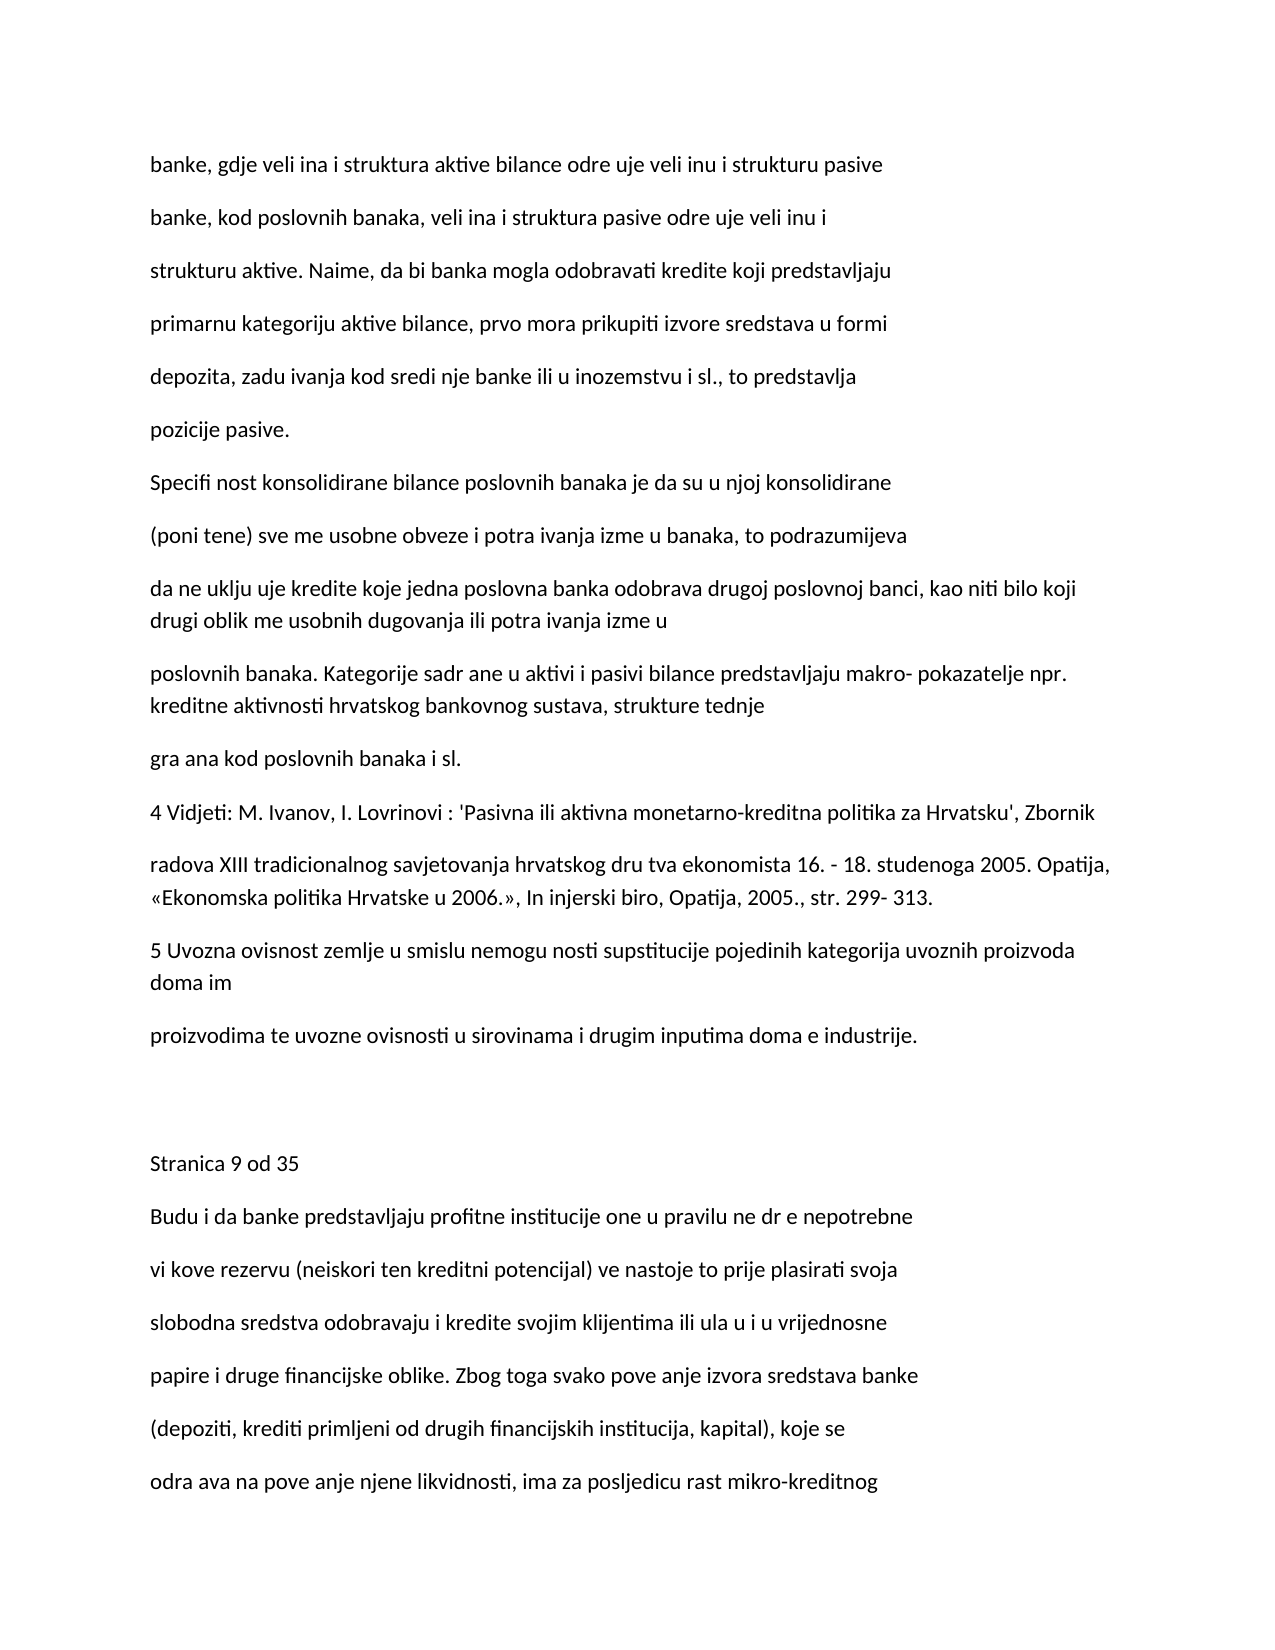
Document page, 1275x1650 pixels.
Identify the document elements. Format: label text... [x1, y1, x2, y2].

text pozicije pasive. [150, 415, 1125, 443]
text banke, kod poslovnih banaka, veli ina i struktura pasive odre uje veli inu i [150, 203, 1125, 231]
text proizvodima te uvozne ovisnosti u sirovinama i drugim inputima doma e industrije. [150, 1021, 1125, 1049]
text Budu i da banke predstavljaju profitne institucije one u pravilu ne dr e nepotrebne [150, 1202, 1125, 1230]
text (depoziti, krediti primljeni od drugih financijskih institucija, kapital), koje se [150, 1414, 1125, 1442]
text Specifi nost konsolidirane bilance poslovnih banaka je da su u njoj konsolidirane [150, 468, 1125, 496]
text radova XIII tradicionalnog savjetovanja hrvatskog dru tva ekonomista 16. - 18. studenoga 2005. Opatija, «Ekonomska politika Hrvatske u 2006.», In injerski biro, Opatija, 2005., str. 299- 313. [150, 851, 1125, 911]
text 4 Vidjeti: M. Ivanov, I. Lovrinovi : 'Pasivna ili aktivna monetarno-kreditna politika za Hrvatsku', Zbornik [150, 798, 1125, 826]
text strukturu aktive. Naime, da bi banka mogla odobravati kredite koji predstavljaju [150, 256, 1125, 284]
text odra ava na pove anje njene likvidnosti, ima za posljedicu rast mikro-kreditnog [150, 1467, 1125, 1495]
text poslovnih banaka. Kategorije sadr ane u aktivi i pasivi bilance predstavljaju makro- pokazatelje npr. kreditne aktivnosti hrvatskog bankovnog sustava, strukture tednje [150, 659, 1125, 719]
text primarnu kategoriju aktive bilance, prvo mora prikupiti izvore sredstava u formi [150, 309, 1125, 337]
text Stranica 9 od 35 [150, 1149, 1125, 1177]
text 5 Uvozna ovisnost zemlje u smislu nemogu nosti supstitucije pojedinih kategorija uvoznih proizvoda doma im [150, 936, 1125, 996]
text (poni tene) sve me usobne obveze i potra ivanja izme u banaka, to podrazumijeva [150, 521, 1125, 549]
text vi kove rezervu (neiskori ten kreditni potencijal) ve nastoje to prije plasirati svoja [150, 1255, 1125, 1283]
text da ne uklju uje kredite koje jedna poslovna banka odobrava drugoj poslovnoj banci, kao niti bilo koji drugi oblik me usobnih dugovanja ili potra ivanja izme u [150, 574, 1125, 634]
text banke, gdje veli ina i struktura aktive bilance odre uje veli inu i strukturu pasive [150, 150, 1125, 178]
text gra ana kod poslovnih banaka i sl. [150, 744, 1125, 773]
text slobodna sredstva odobravaju i kredite svojim klijentima ili ula u i u vrijednosne [150, 1308, 1125, 1336]
text depozita, zadu ivanja kod sredi nje banke ili u inozemstvu i sl., to predstavlja [150, 362, 1125, 390]
text papire i druge financijske oblike. Zbog toga svako pove anje izvora sredstava banke [150, 1361, 1125, 1389]
